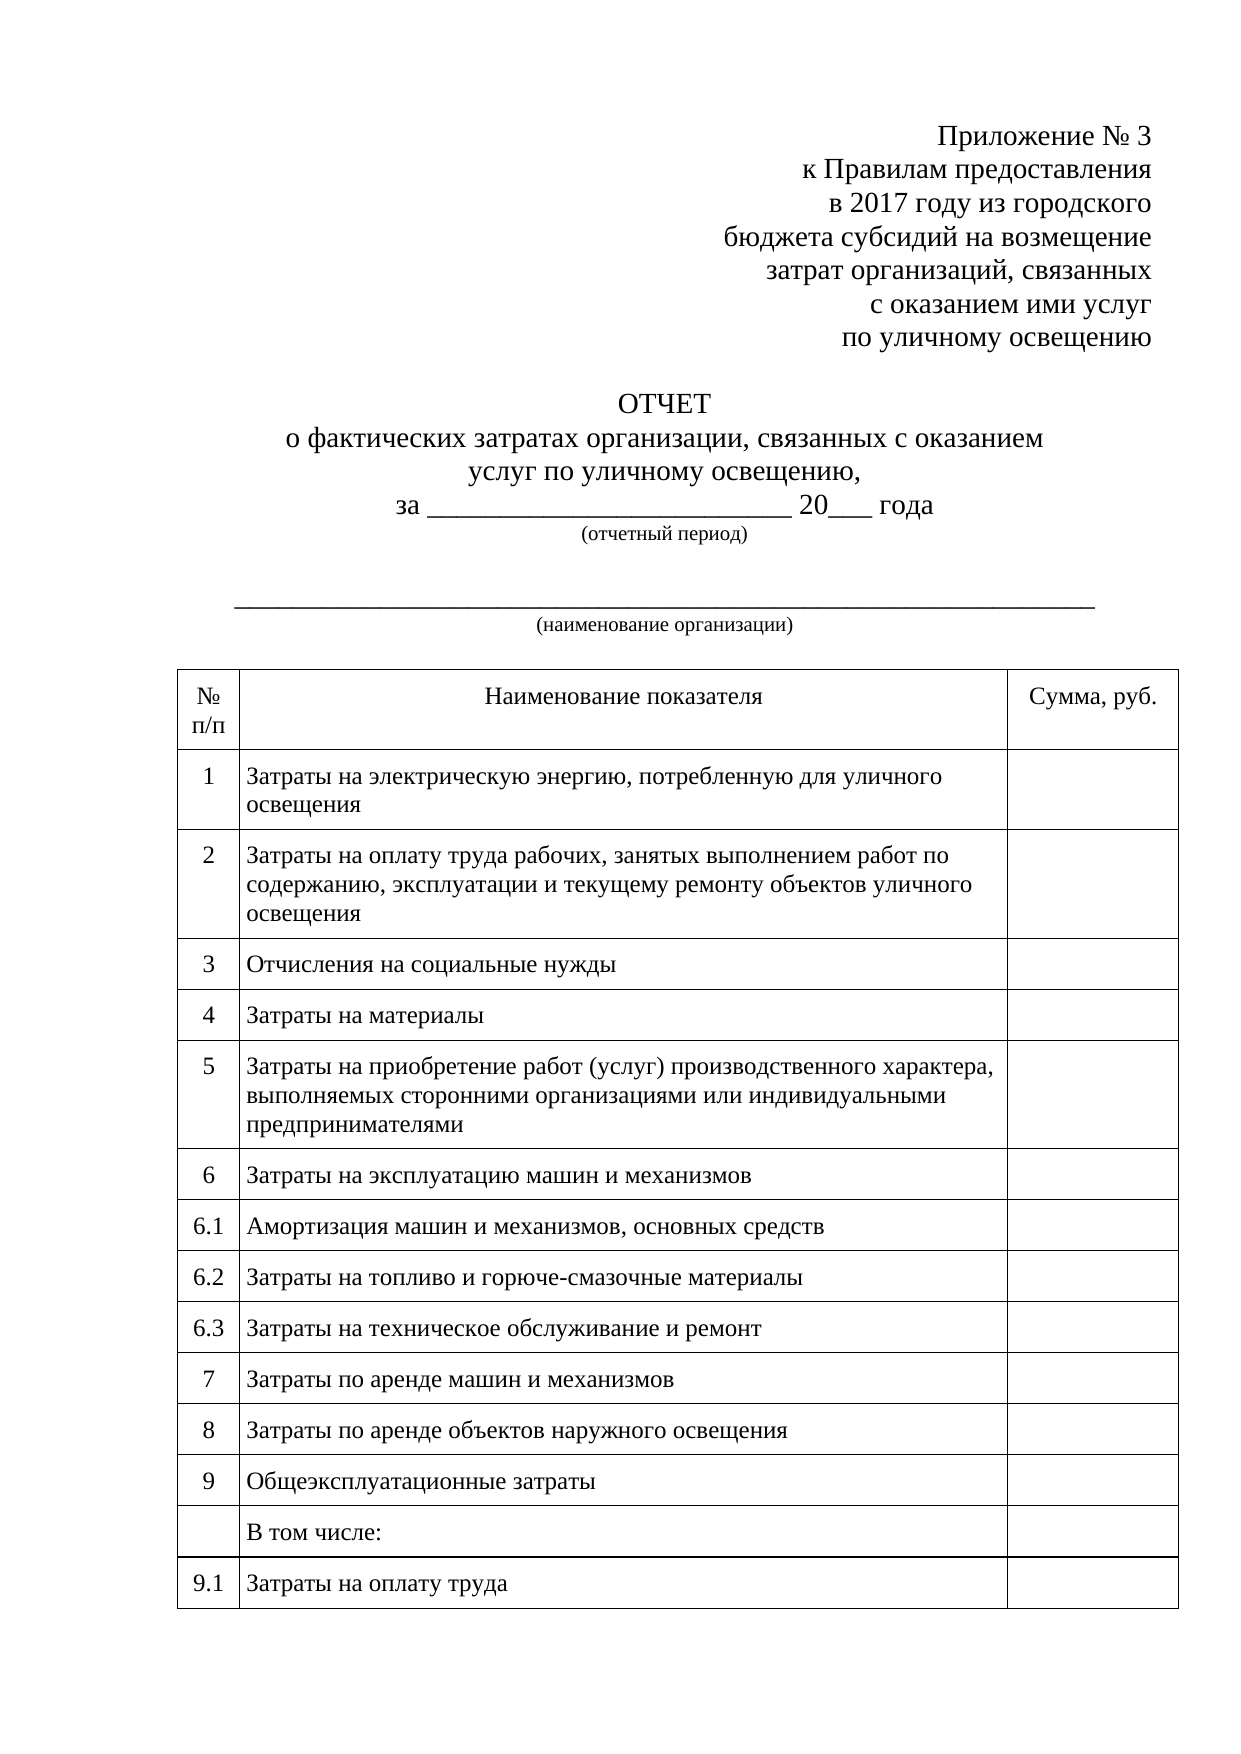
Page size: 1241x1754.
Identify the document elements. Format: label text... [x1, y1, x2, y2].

table_cell 5 [178, 1041, 239, 1148]
text ___________________________________________________________ [177, 578, 1152, 612]
text за _________________________ 20___ года [177, 487, 1152, 521]
table_cell Затраты на эксплуатацию машин и механизмов [240, 1149, 1007, 1199]
table_cell Затраты по аренде машин и механизмов [240, 1353, 1007, 1403]
text (отчетный период) [177, 521, 1152, 545]
table_cell Затраты на оплату труда [240, 1558, 1007, 1607]
table_cell [1008, 1149, 1178, 1199]
table_cell [1008, 939, 1178, 988]
table_cell 4 [178, 990, 239, 1039]
table_cell [1008, 1404, 1178, 1454]
table_cell [1008, 1302, 1178, 1352]
text о фактических затратах организации, связанных с оказанием [177, 420, 1152, 453]
text в 2017 году из городского [177, 185, 1152, 219]
text бюджета субсидий на возмещение [177, 219, 1152, 252]
table_cell [178, 1506, 239, 1556]
table_cell Затраты на топливо и горюче-смазочные материалы [240, 1251, 1007, 1301]
table_cell [1008, 750, 1178, 829]
table_cell [1008, 1558, 1178, 1607]
table_cell В том числе: [240, 1506, 1007, 1556]
table_cell [1008, 1200, 1178, 1250]
table_header Наименование показателя [240, 670, 1007, 749]
table_cell 6 [178, 1149, 239, 1199]
table_cell Амортизация машин и механизмов, основных средств [240, 1200, 1007, 1250]
table_cell Затраты на приобретение работ (услуг) производственного характера, выполняемых сторонними организациями или индивидуальными предпринимателями [240, 1041, 1007, 1148]
table_cell [1008, 830, 1178, 937]
table_cell Затраты на материалы [240, 990, 1007, 1039]
text затрат организаций, связанных [177, 252, 1152, 286]
text к Правилам предоставления [177, 152, 1152, 185]
table_cell 9 [178, 1455, 239, 1505]
table_cell Затраты на электрическую энергию, потребленную для уличного освещения [240, 750, 1007, 829]
table_cell [1008, 990, 1178, 1039]
text услуг по уличному освещению, [177, 453, 1152, 487]
table_cell 8 [178, 1404, 239, 1454]
table_cell Общеэксплуатационные затраты [240, 1455, 1007, 1505]
text ОТЧЕТ [177, 386, 1152, 420]
table_header Сумма, руб. [1008, 670, 1178, 749]
table_header № п/п [178, 670, 239, 749]
table_cell [1008, 1353, 1178, 1403]
table_cell 6.3 [178, 1302, 239, 1352]
table_cell 6.1 [178, 1200, 239, 1250]
table_cell 6.2 [178, 1251, 239, 1301]
table_cell 9.1 [178, 1558, 239, 1607]
table_cell Отчисления на социальные нужды [240, 939, 1007, 988]
table_cell [1008, 1506, 1178, 1556]
table_cell 1 [178, 750, 239, 829]
table_cell [1008, 1041, 1178, 1148]
table_cell 7 [178, 1353, 239, 1403]
table_cell 3 [178, 939, 239, 988]
table_cell [1008, 1455, 1178, 1505]
table_cell [1008, 1251, 1178, 1301]
text по уличному освещению [177, 319, 1152, 353]
text (наименование организации) [177, 612, 1152, 636]
text с оказанием ими услуг [177, 286, 1152, 319]
text Приложение № 3 [177, 118, 1152, 152]
table_cell Затраты на оплату труда рабочих, занятых выполнением работ по содержанию, эксплуатации и текущему ремонту объектов уличного освещения [240, 830, 1007, 937]
table_cell Затраты на техническое обслуживание и ремонт [240, 1302, 1007, 1352]
table_cell 2 [178, 830, 239, 937]
table_cell Затраты по аренде объектов наружного освещения [240, 1404, 1007, 1454]
